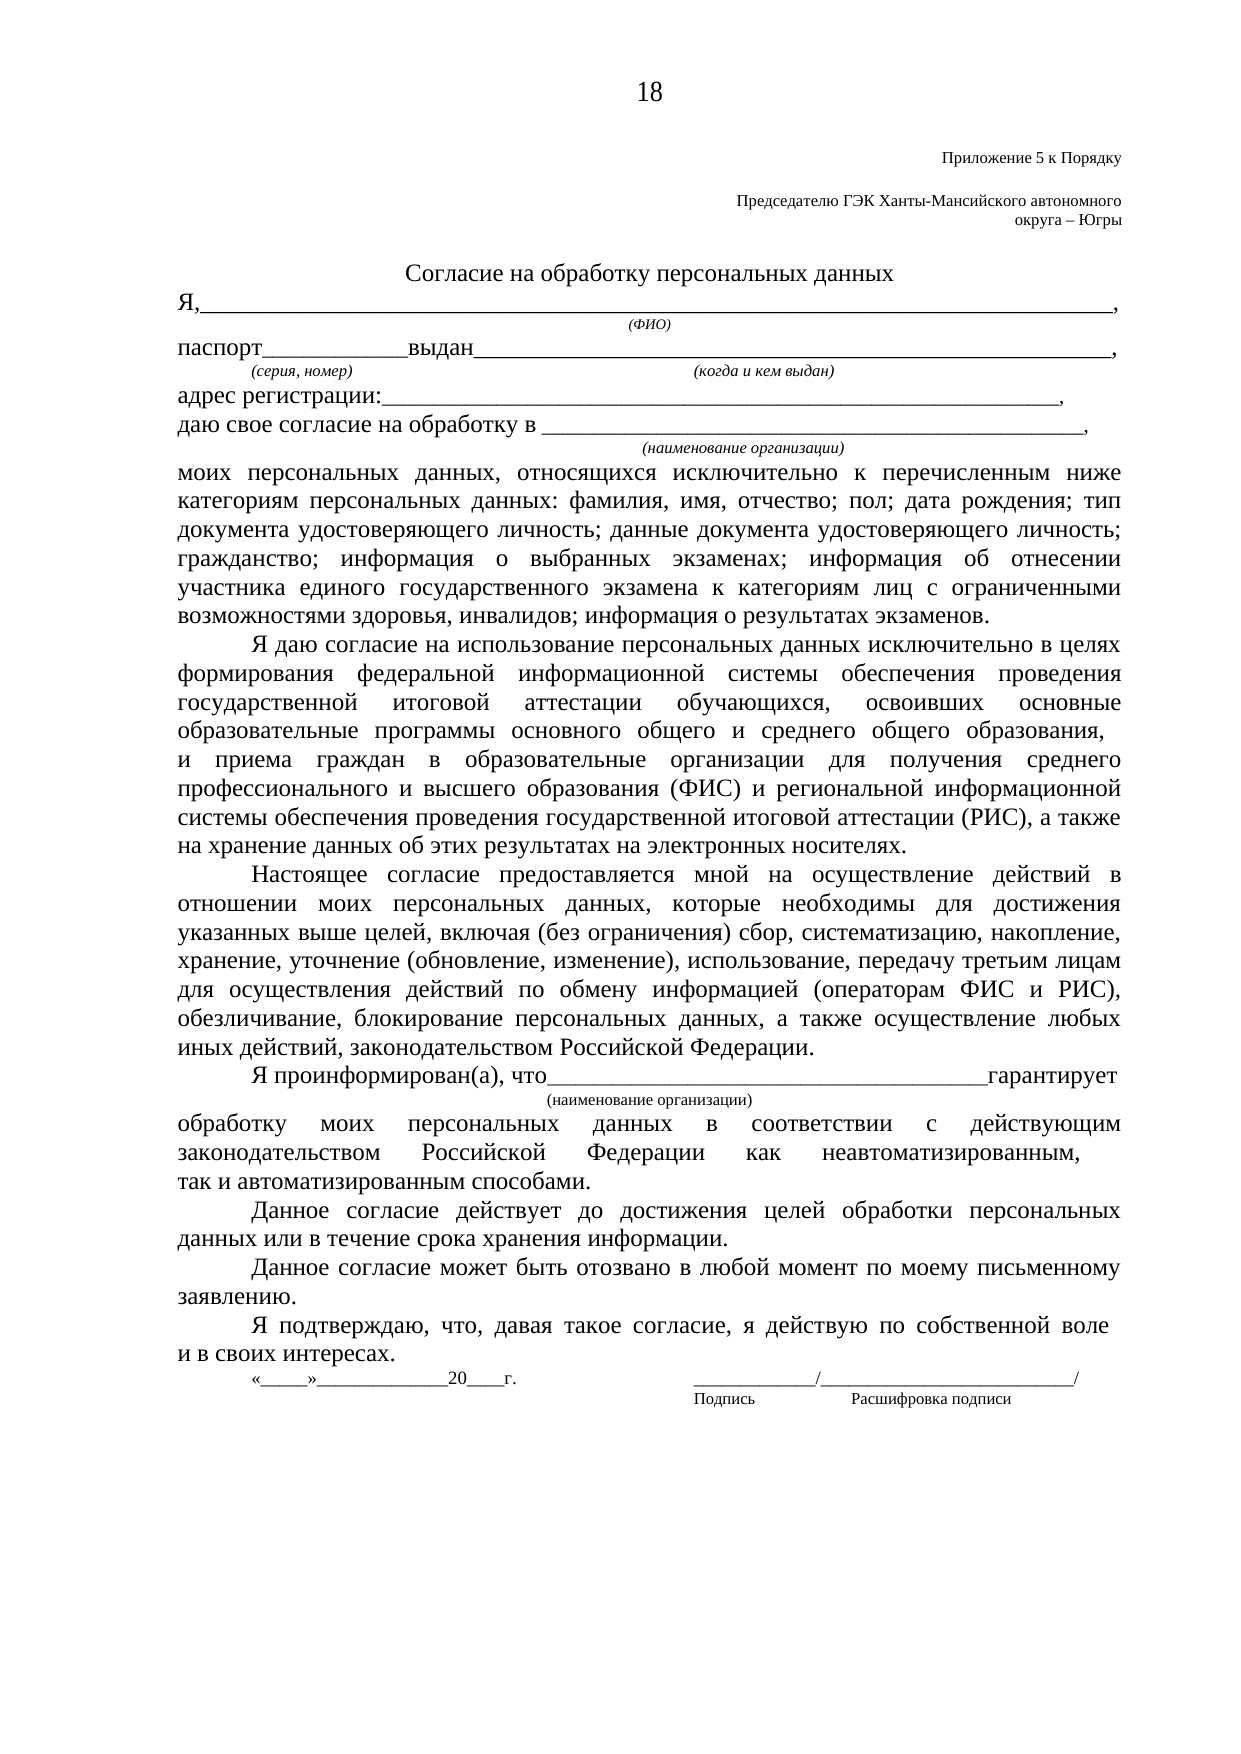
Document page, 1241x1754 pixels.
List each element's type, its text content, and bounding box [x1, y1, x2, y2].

text (серия, номер) (когда и кем выдан) [177, 361, 1122, 380]
text Я проинформирован(а), что_______________________________________________гарантирует [177, 1061, 1122, 1089]
text (наименование организации) [177, 1089, 1122, 1108]
text Я подтверждаю, что, давая такое согласие, я действую по собственной воле и в своих интересах. [177, 1310, 1122, 1367]
text адрес регистрации:_________________________________________________________________, [177, 380, 1122, 409]
text обработку моих персональных данных в соответствии с действующим законодательством Российской Федерации как неавтоматизированным, так и автоматизированным способами. [177, 1108, 1122, 1195]
text паспорт______________выдан___________________________________________________, [177, 332, 1122, 361]
text Я,_________________________________________________________________________, [177, 287, 1122, 316]
text (ФИО) [177, 316, 1122, 332]
text (наименование организации) [177, 438, 1122, 457]
text Я даю согласие на использование персональных данных исключительно в целях формирования федеральной информационной системы обеспечения проведения государственной итоговой аттестации обучающихся, освоивших основные образовательные программы основного общего и среднего общего образования, и приема граждан в образовательные организации для получения среднего профессионального и высшего образования (ФИС) и региональной информационной системы обеспечения проведения государственной итоговой аттестации (РИС), а также на хранение данных об этих результатах на электронных носителях. [177, 629, 1122, 859]
text Председателю ГЭК Ханты-Мансийского автономного [177, 191, 1122, 210]
text Подпись Расшифровка подписи [177, 1389, 1122, 1408]
text Приложение 5 к Порядку [177, 148, 1122, 191]
text Согласие на обработку персональных данных [177, 258, 1122, 287]
text моих персональных данных, относящихся исключительно к перечисленным ниже категориям персональных данных: фамилия, имя, отчество; пол; дата рождения; тип документа удостоверяющего личность; данные документа удостоверяющего личность; гражданство; информация о выбранных экзаменах; информация об отнесении участника единого государственного экзамена к категориям лиц с ограниченными возможностями здоровья, инвалидов; информация о результатах экзаменов. [177, 457, 1122, 629]
text округа – Югры [177, 210, 1122, 229]
text «_____»______________20____г. _____________/___________________________/ [251, 1367, 1122, 1389]
text Настоящее согласие предоставляется мной на осуществление действий в отношении моих персональных данных, которые необходимы для достижения указанных выше целей, включая (без ограничения) сбор, систематизацию, накопление, хранение, уточнение (обновление, изменение), использование, передачу третьим лицам для осуществления действий по обмену информацией (операторам ФИС и РИС), обезличивание, блокирование персональных данных, а также осуществление любых иных действий, законодательством Российской Федерации. [177, 859, 1122, 1061]
text Данное согласие действует до достижения целей обработки персональных данных или в течение срока хранения информации. [177, 1195, 1122, 1252]
text даю свое согласие на обработку в ____________________________________________________, [177, 409, 1122, 438]
text Данное согласие может быть отозвано в любой момент по моему письменному заявлению. [177, 1252, 1122, 1310]
